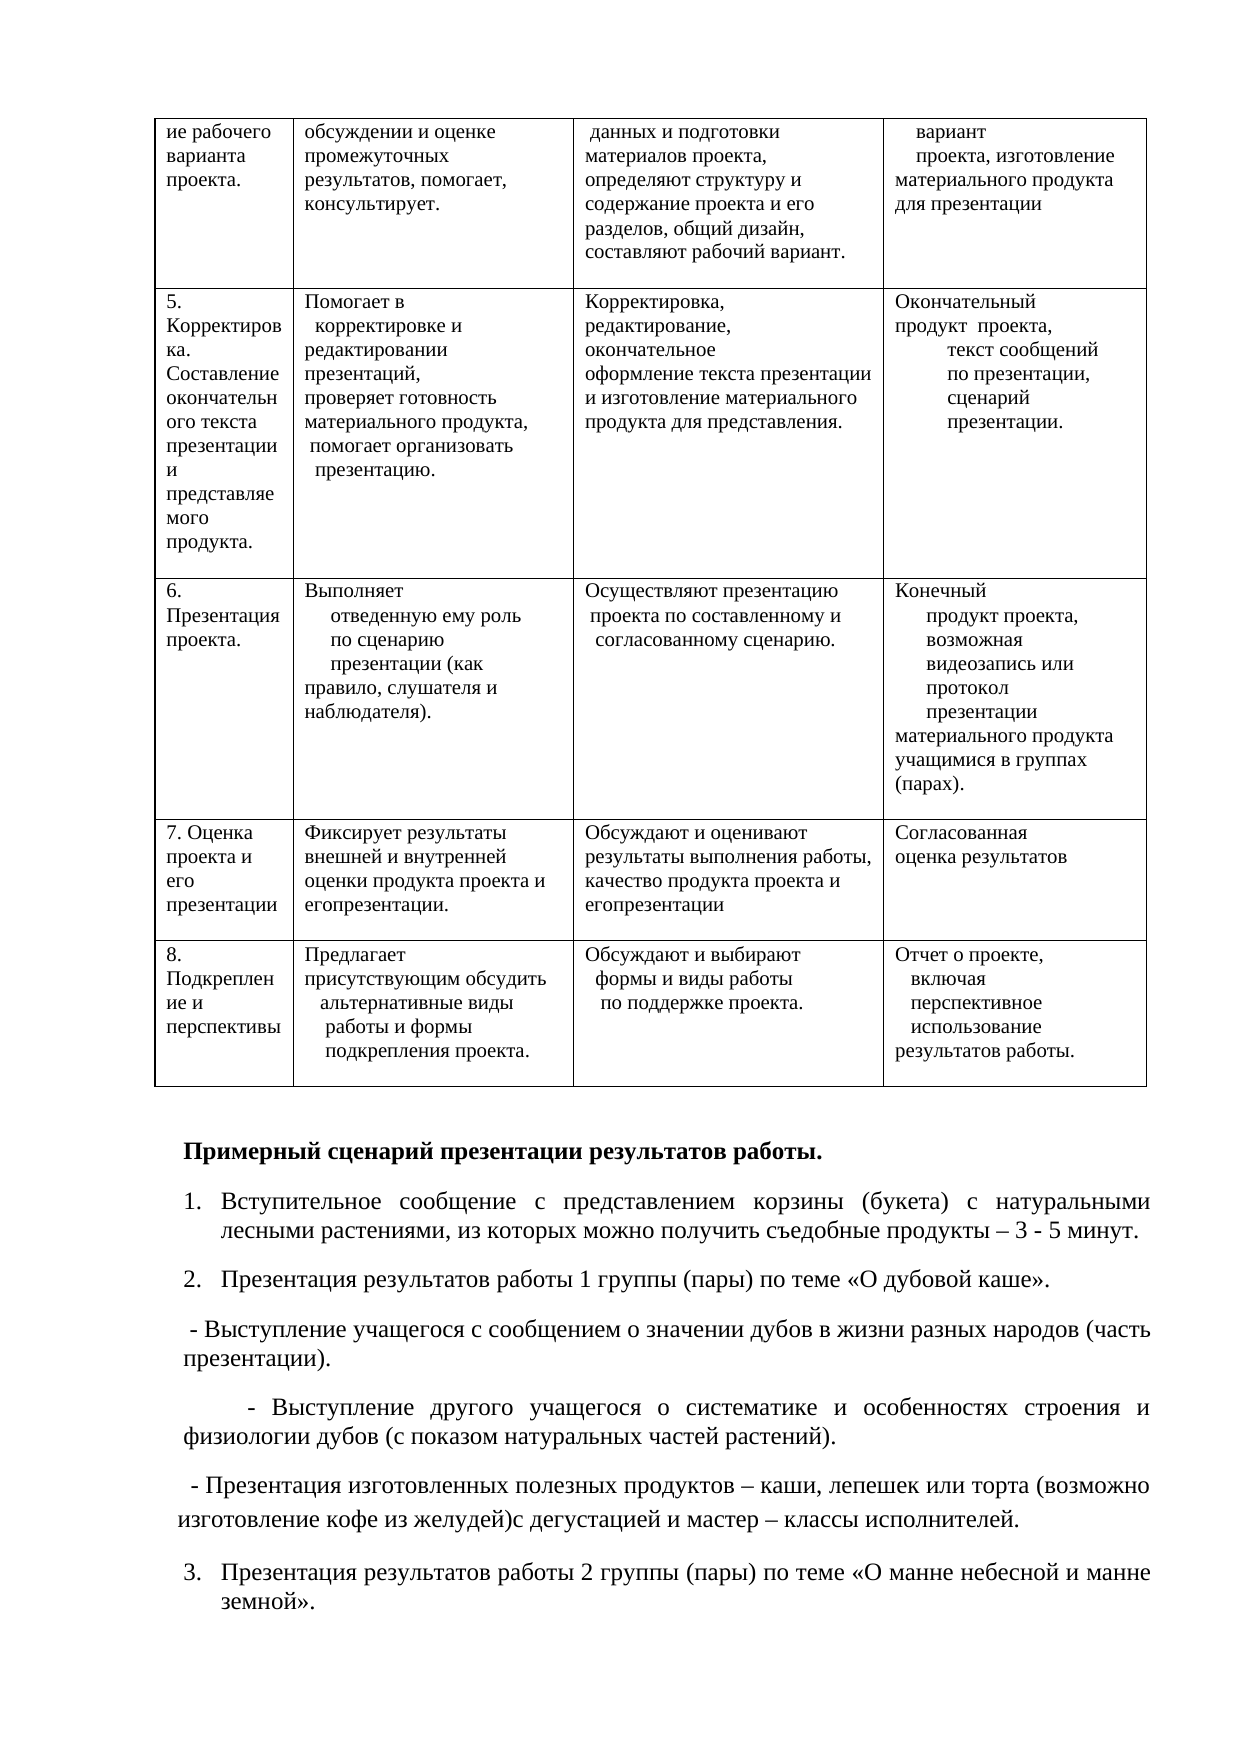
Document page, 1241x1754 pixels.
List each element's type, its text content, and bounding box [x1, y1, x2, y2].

table_cell Выполняет отведенную ему роль по сценарию презентации (как правило, слушателя и наблюдателя). [294, 579, 573, 819]
table_cell Помогает в корректировке и редактировании презентаций, проверяет готовность материального продукта, помогает организовать презентацию. [294, 289, 573, 577]
table_cell 6. Презентация проекта. [156, 579, 293, 819]
table_cell Отчет о проекте, включая перспективное использование результатов работы. [884, 941, 1146, 1086]
text - Выступление учащегося с сообщением о значении дубов в жизни разных народов (часть презентации). [183, 1314, 1152, 1371]
table_cell 7. Оценка проекта и его презентации [156, 820, 293, 940]
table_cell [574, 119, 883, 288]
table_cell Корректировка, редактирование, окончательное оформление текста презентации и изготовление материального продукта для представления. [574, 289, 883, 577]
table_cell Окончательный продукт проекта, текст сообщений по презентации, сценарий презентации. [884, 289, 1146, 577]
table_cell 5. Корректировка. Составление окончательного текста презентации и представляемого продукта. [156, 289, 293, 577]
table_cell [156, 119, 293, 288]
list Вступительное сообщение с представлением корзины (букета) с натуральными лесными растениями, из которых можно получить съедобные продукты – 3 - 5 минут. [183, 1186, 1152, 1243]
text - Презентация изготовленных полезных продуктов – каши, лепешек или торта (возможно изготовление кофе из желудей)с дегустацией и мастер – классы исполнителей. [177, 1471, 1152, 1532]
table_cell Фиксирует результаты внешней и внутренней оценки продукта проекта и егопрезентации. [294, 820, 573, 940]
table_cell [294, 119, 573, 288]
table_cell Обсуждают и выбирают формы и виды работы по поддержке проекта. [574, 941, 883, 1086]
table_cell 8. Подкрепление и перспективы [156, 941, 293, 1086]
list Презентация результатов работы 1 группы (пары) по теме «О дубовой каше». [183, 1264, 1152, 1293]
text Примерный сценарий презентации результатов работы. [183, 1136, 1152, 1165]
table_cell Конечный продукт проекта, возможная видеозапись или протокол презентации материального продукта учащимися в группах (парах). [884, 579, 1146, 819]
table_cell Согласованная оценка результатов [884, 820, 1146, 940]
table_cell Осуществляют презентацию проекта по составленному и согласованному сценарию. [574, 579, 883, 819]
table_cell Предлагает присутствующим обсудить альтернативные виды работы и формы подкрепления проекта. [294, 941, 573, 1086]
list Презентация результатов работы 2 группы (пары) по теме «О манне небесной и манне земной». [183, 1557, 1152, 1615]
table_cell Обсуждают и оценивают результаты выполнения работы, качество продукта проекта и егопрезентации [574, 820, 883, 940]
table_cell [884, 119, 1146, 288]
text - Выступление другого учащегося о систематике и особенностях строения и физиологии дубов (с показом натуральных частей растений). [183, 1392, 1152, 1450]
